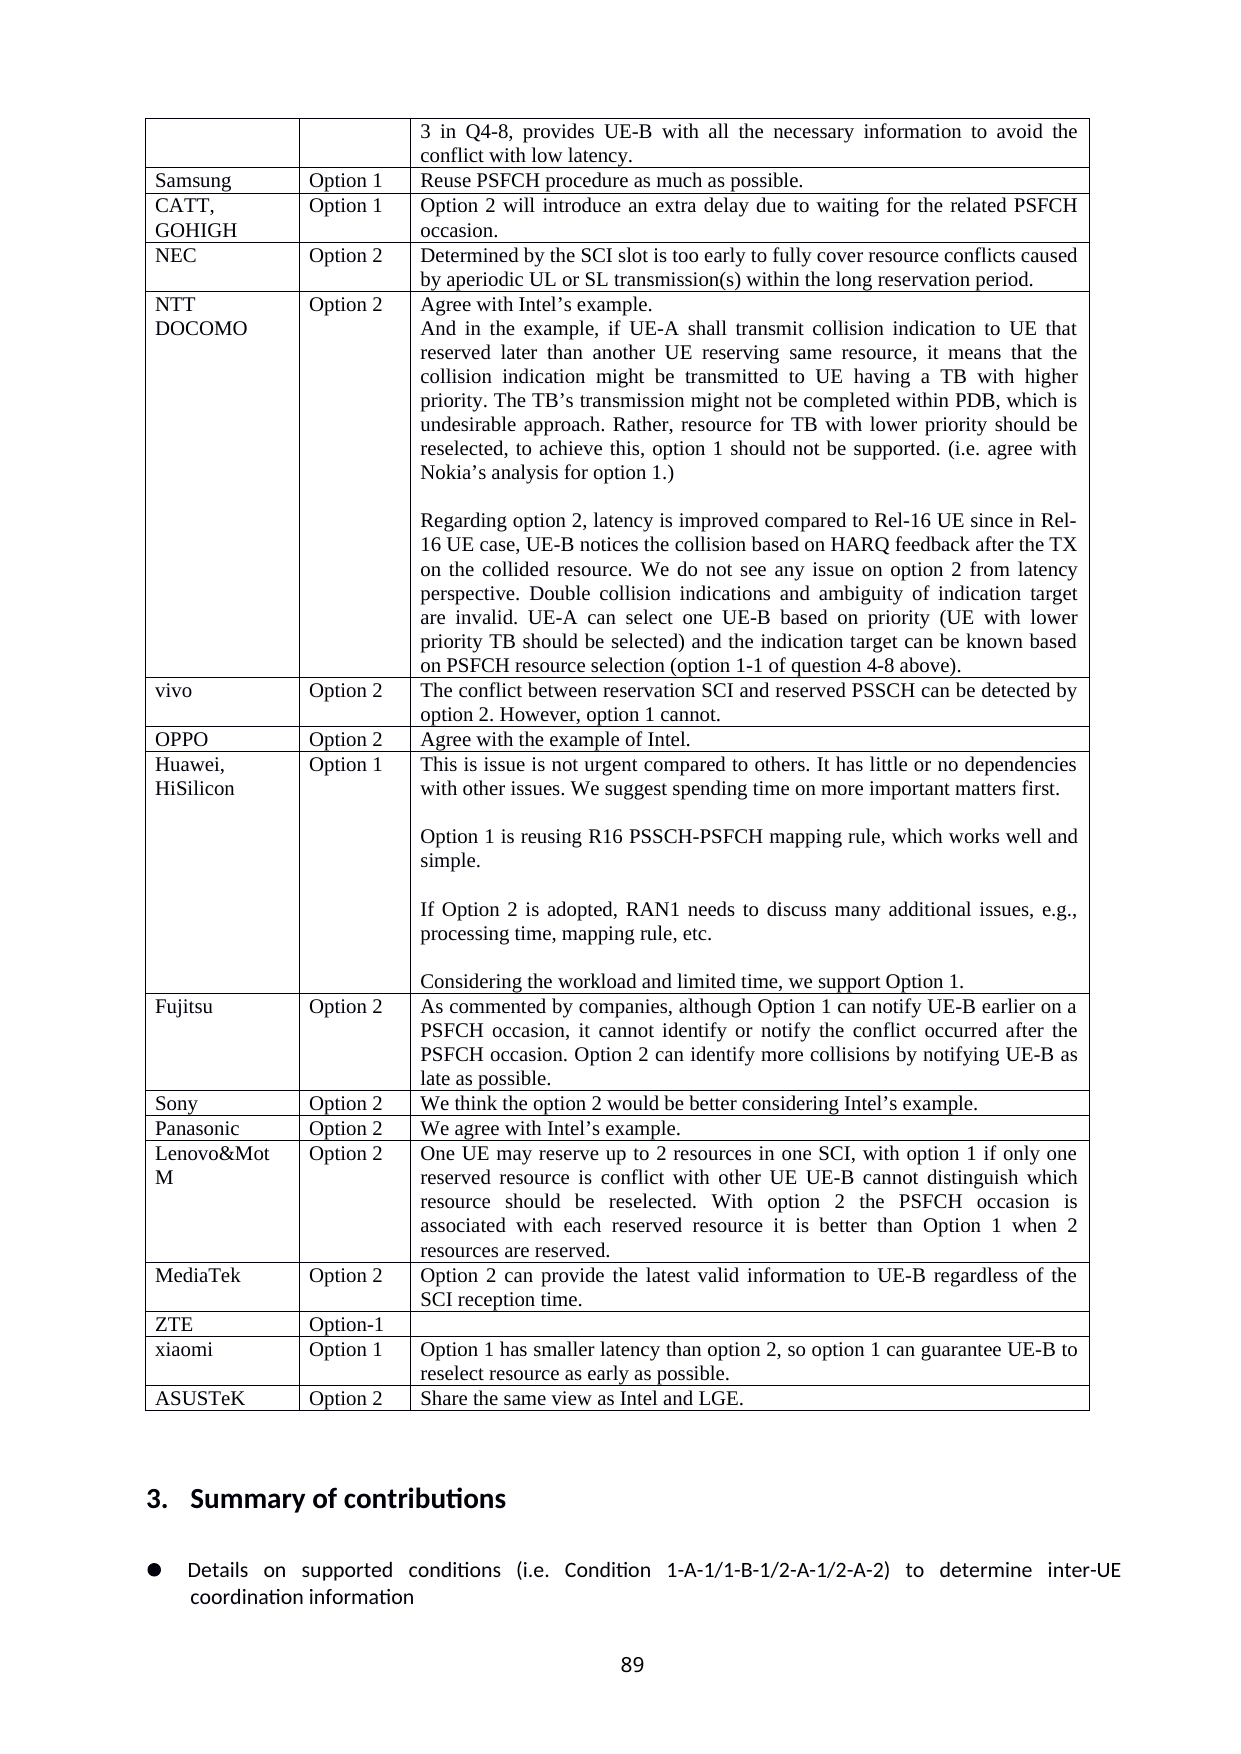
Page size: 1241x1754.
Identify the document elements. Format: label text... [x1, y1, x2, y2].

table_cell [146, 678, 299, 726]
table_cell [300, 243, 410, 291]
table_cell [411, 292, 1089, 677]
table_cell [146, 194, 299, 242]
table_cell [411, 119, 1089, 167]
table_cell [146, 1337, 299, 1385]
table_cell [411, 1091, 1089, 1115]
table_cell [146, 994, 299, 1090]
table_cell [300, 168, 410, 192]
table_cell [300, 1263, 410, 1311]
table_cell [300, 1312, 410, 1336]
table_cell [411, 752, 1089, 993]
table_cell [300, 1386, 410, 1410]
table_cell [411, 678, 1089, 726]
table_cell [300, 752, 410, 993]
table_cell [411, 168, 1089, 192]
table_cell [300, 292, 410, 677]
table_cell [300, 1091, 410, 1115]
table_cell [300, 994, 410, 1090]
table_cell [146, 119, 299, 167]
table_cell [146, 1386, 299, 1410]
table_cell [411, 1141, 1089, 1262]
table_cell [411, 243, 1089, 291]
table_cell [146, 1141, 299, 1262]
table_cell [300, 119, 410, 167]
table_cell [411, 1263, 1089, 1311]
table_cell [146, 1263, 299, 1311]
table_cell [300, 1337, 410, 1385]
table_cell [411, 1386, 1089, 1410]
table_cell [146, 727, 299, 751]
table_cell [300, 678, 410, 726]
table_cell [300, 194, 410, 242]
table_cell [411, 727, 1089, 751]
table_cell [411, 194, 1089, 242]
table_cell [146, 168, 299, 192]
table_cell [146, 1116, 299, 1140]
list Summary of contributions [146, 1480, 1122, 1515]
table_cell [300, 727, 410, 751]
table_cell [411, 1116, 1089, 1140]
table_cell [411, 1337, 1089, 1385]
list Details on supported conditions (i.e. Condition 1-A-1/1-B-1/2-A-1/2-A-2) to determine inter-UE coordination information [146, 1556, 1122, 1610]
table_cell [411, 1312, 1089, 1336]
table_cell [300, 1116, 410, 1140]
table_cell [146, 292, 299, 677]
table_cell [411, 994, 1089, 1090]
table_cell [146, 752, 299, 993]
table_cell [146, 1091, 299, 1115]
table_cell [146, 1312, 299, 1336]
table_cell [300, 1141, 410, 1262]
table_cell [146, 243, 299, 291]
